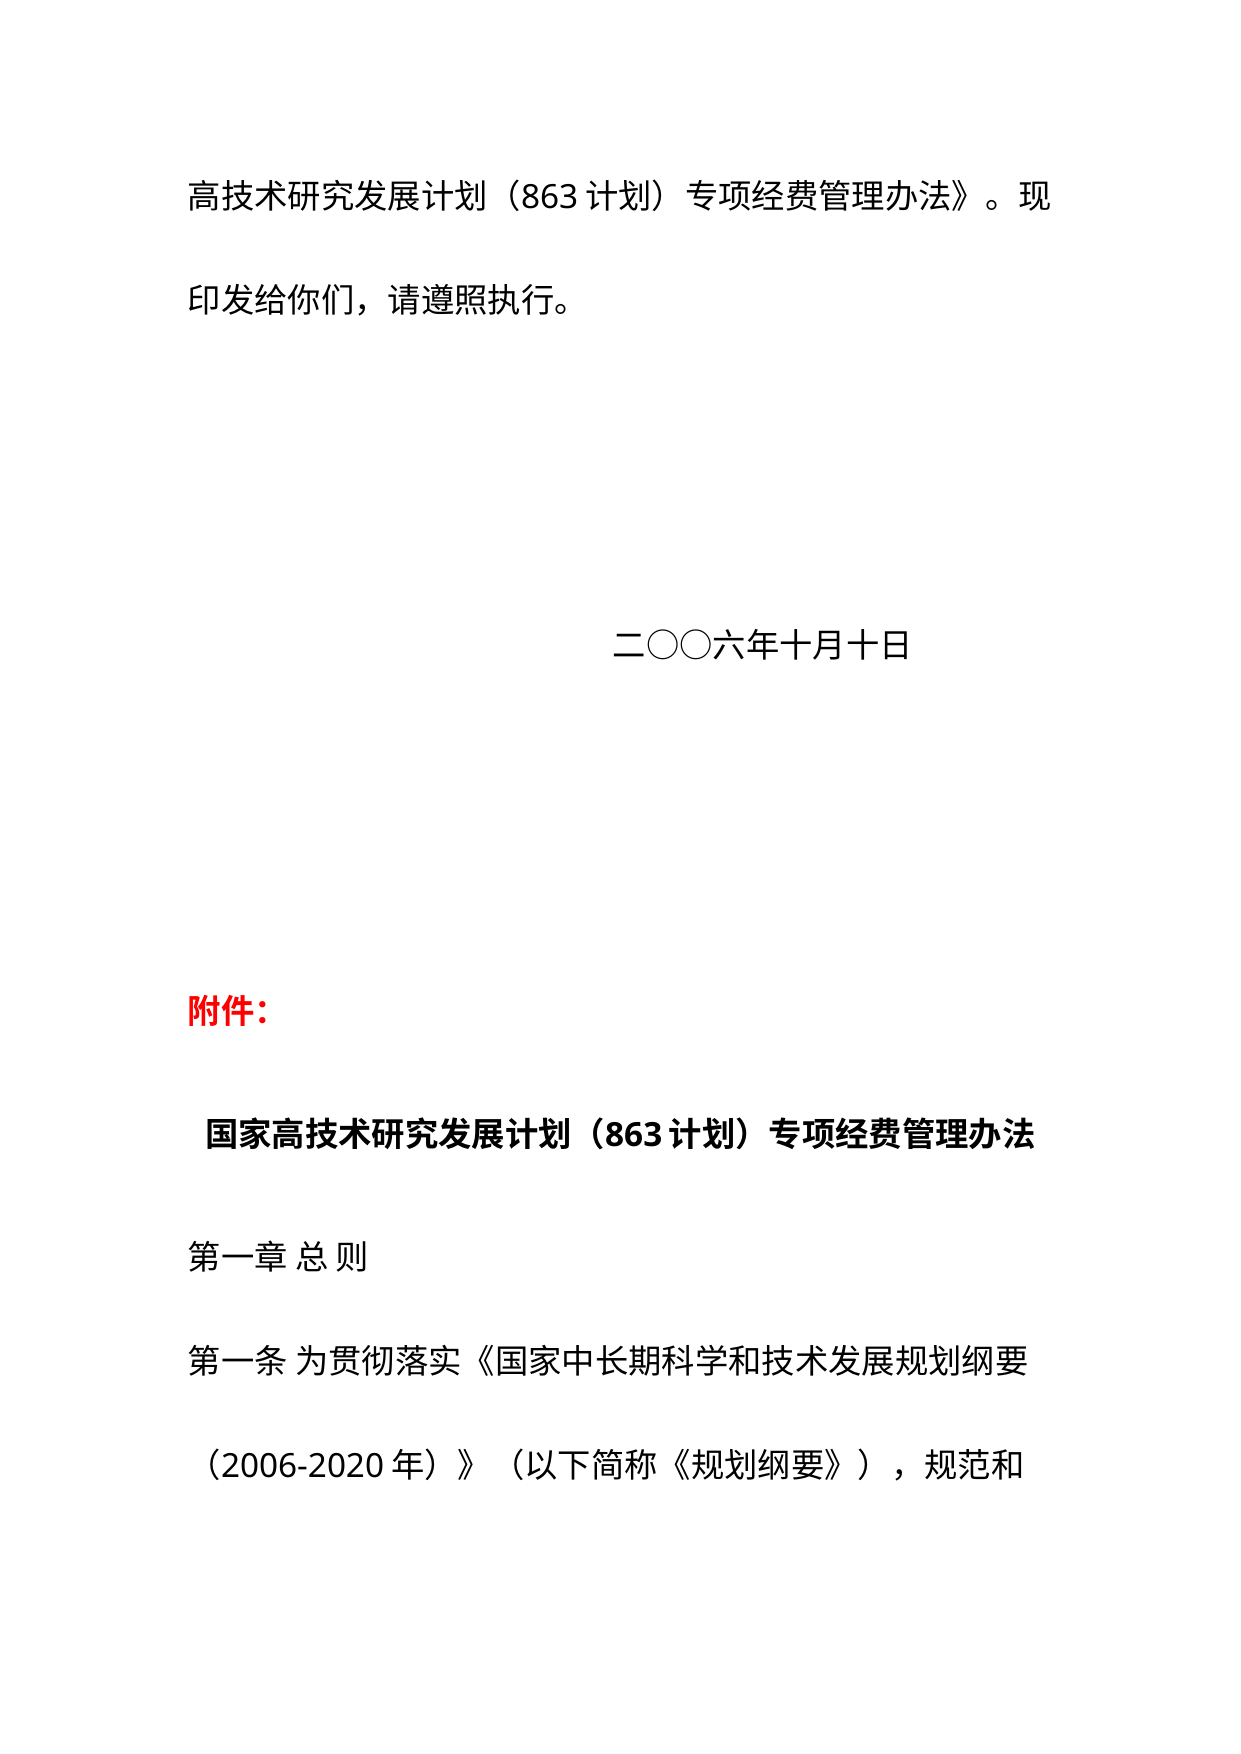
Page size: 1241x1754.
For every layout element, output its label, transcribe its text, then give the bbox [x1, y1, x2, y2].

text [187, 162, 1053, 331]
text 附件： [187, 976, 1053, 1041]
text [187, 1222, 1053, 1495]
text 国家高技术研究发展计划（863计划）专项经费管理办法 [187, 1099, 1053, 1164]
text 二○○六年十月十日 [187, 506, 1053, 675]
